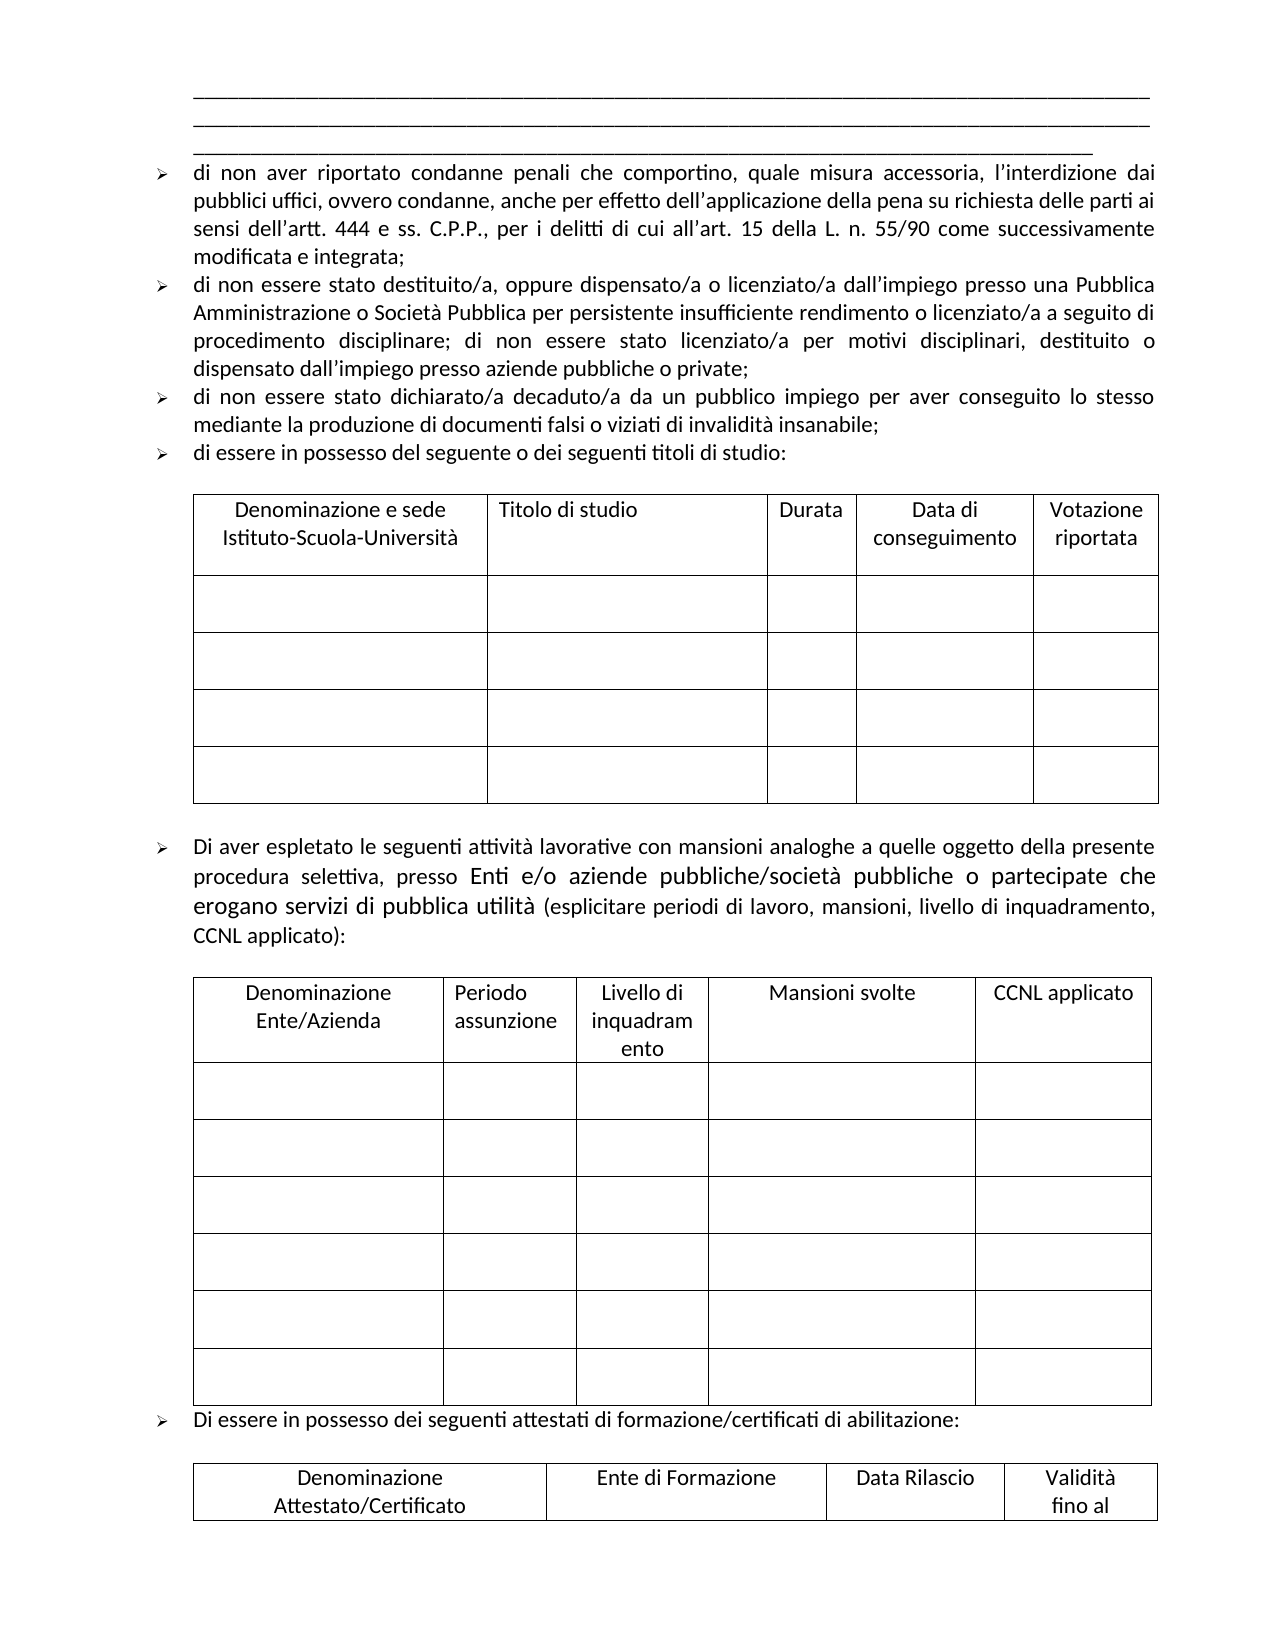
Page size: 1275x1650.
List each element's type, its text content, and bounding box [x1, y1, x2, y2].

table_cell [444, 1120, 576, 1176]
table_cell [194, 1177, 443, 1233]
table_cell [194, 1063, 443, 1119]
table_cell [976, 1177, 1151, 1233]
table_cell [709, 1177, 975, 1233]
table_cell [488, 747, 767, 803]
table_cell [577, 1349, 708, 1404]
table_cell [976, 1291, 1151, 1347]
table_cell [976, 1120, 1151, 1176]
list di non essere stato dichiarato/a decaduto/a da un pubblico impiego per aver conseguito lo stesso mediante la produzione di documenti falsi o viziati di invalidità insanabile; [156, 382, 1157, 438]
table_cell [577, 1291, 708, 1347]
table_cell [768, 747, 856, 803]
table_cell [194, 576, 487, 632]
list di non essere stato destituito/a, oppure dispensato/a o licenziato/a dall’impiego presso una Pubblica Amministrazione o Società Pubblica per persistente insufficiente rendimento o licenziato/a a seguito di procedimento disciplinare; di non essere stato licenziato/a per motivi disciplinari, destituito o dispensato dall’impiego presso aziende pubbliche o private; [156, 270, 1157, 382]
table_cell [976, 1063, 1151, 1119]
table_cell [709, 1234, 975, 1290]
table_cell [709, 1063, 975, 1119]
table_header Denominazione Ente/Azienda [194, 978, 443, 1062]
table_cell [488, 633, 767, 689]
table_cell [577, 1120, 708, 1176]
table_header Livello di inquadramento [577, 978, 708, 1062]
table_header Data Rilascio [827, 1464, 1004, 1519]
table_cell [1034, 633, 1158, 689]
table_header Periodo assunzione [444, 978, 576, 1062]
table_cell [768, 633, 856, 689]
table_cell [577, 1234, 708, 1290]
table_cell [194, 1120, 443, 1176]
table_header Votazione riportata [1034, 495, 1158, 574]
table_cell [1034, 747, 1158, 803]
table_cell [768, 576, 856, 632]
list di non aver riportato condanne penali che comportino, quale misura accessoria, l’interdizione dai pubblici uffici, ovvero condanne, anche per effetto dell’applicazione della pena su richiesta delle parti ai sensi dell’artt. 444 e ss. C.P.P., per i delitti di cui all’art. 15 della L. n. 55/90 come successivamente modificata e integrata; [156, 158, 1157, 270]
table_cell [857, 576, 1033, 632]
table_cell [444, 1177, 576, 1233]
table_cell [1034, 690, 1158, 746]
table_cell [194, 1234, 443, 1290]
table_cell [194, 690, 487, 746]
table_header Validità fino al [1005, 1464, 1157, 1519]
table_cell [488, 690, 767, 746]
table_cell [857, 690, 1033, 746]
table_header Ente di Formazione [547, 1464, 826, 1519]
table_header Data di conseguimento [857, 495, 1033, 574]
table_cell [444, 1063, 576, 1119]
list Di aver espletato le seguenti attività lavorative con mansioni analoghe a quelle oggetto della presente procedura selettiva, presso Enti e/o aziende pubbliche/società pubbliche o partecipate che erogano servizi di pubblica utilità (esplicitare periodi di lavoro, mansioni, livello di inquadramento, CCNL applicato): [156, 832, 1157, 949]
table_header Denominazione e sede Istituto-Scuola-Università [194, 495, 487, 574]
table_header Mansioni svolte [709, 978, 975, 1062]
table_cell [857, 633, 1033, 689]
table_cell [1034, 576, 1158, 632]
table_cell [709, 1349, 975, 1404]
table_cell [194, 633, 487, 689]
table_cell [194, 1291, 443, 1347]
table_cell [768, 690, 856, 746]
table_cell [194, 747, 487, 803]
table_cell [709, 1120, 975, 1176]
list di essere in possesso del seguente o dei seguenti titoli di studio: [156, 438, 1157, 466]
table_cell [577, 1063, 708, 1119]
table_cell [444, 1291, 576, 1347]
table_header Durata [768, 495, 856, 574]
table_cell [488, 576, 767, 632]
table_cell [444, 1349, 576, 1404]
table_cell [444, 1234, 576, 1290]
table_header Titolo di studio [488, 495, 767, 574]
text _______________________________________________________________________________________________________________________________________________________________________________________________________________________________________________________ [193, 74, 1157, 158]
table_cell [976, 1234, 1151, 1290]
table_cell [857, 747, 1033, 803]
table_header CCNL applicato [976, 978, 1151, 1062]
table_cell [976, 1349, 1151, 1404]
table_header Denominazione Attestato/Certificato [194, 1464, 546, 1519]
table_cell [709, 1291, 975, 1347]
table_cell [194, 1349, 443, 1404]
list Di essere in possesso dei seguenti attestati di formazione/certificati di abilitazione: [156, 1406, 1157, 1434]
table_cell [577, 1177, 708, 1233]
